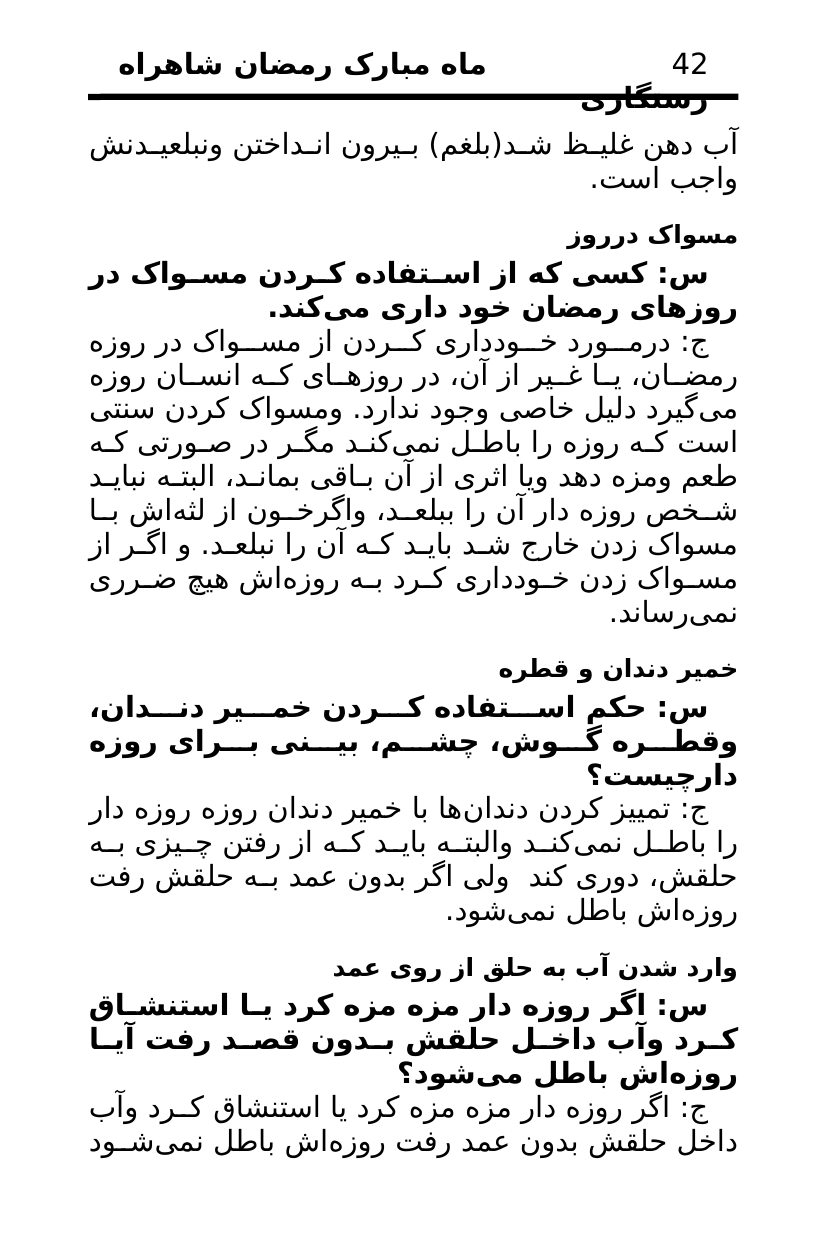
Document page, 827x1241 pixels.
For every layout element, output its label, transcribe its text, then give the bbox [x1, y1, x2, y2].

text خمير دندان و قطره [89, 654, 738, 684]
text ج: تمییز کردن دندان‌ها با خمیر دندان روزه روزه دار را باطل نمی‌کند والبته باید که از رفتن چیزی به حلقش، دوری کند ولی اگر بدون عمد به حلقش رفت روزه‌اش باطل نمی‌شود. [89, 792, 738, 928]
text وارد شدن آب به حلق از روی عمد [89, 953, 738, 982]
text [89, 128, 738, 196]
text ج: درمورد خودداری کردن از مسواک در روزه رمضان، یا غیر از آن، در روزهای که انسان روزه می‌گیرد دلیل خاصی وجود ندارد. ومسواک کردن سنتی است که روزه را باطل نمی‌کند مگر در صورتی که طعم ومزه دهد ویا اثری از آن باقی بماند، البته نباید شخص روزه دار آن را ببلعد، واگرخون از لثه‌اش با مسواک زدن خارج شد باید که آن را نبلعد. و اگر از مسواک زدن خودداری کرد به روزه‌اش هیچ ضرری نمی‌رساند. [89, 324, 738, 629]
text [89, 1090, 738, 1158]
text س: کسی که از استفاده کردن مسواک در روزهای رمضان خود داری می‌کند. [89, 256, 738, 324]
text س: اگر روزه دار مزه مزه کرد یا استنشاق کرد وآب داخل حلقش بدون قصد رفت آیا روزه‌اش باطل می‌شود؟ [89, 988, 738, 1090]
text س: حکم استفاده کردن خمیر دندان، وقطره گوش، چشم، بینی برای روزه دارچیست؟ [89, 690, 738, 792]
text مسواک درروز [89, 221, 738, 250]
